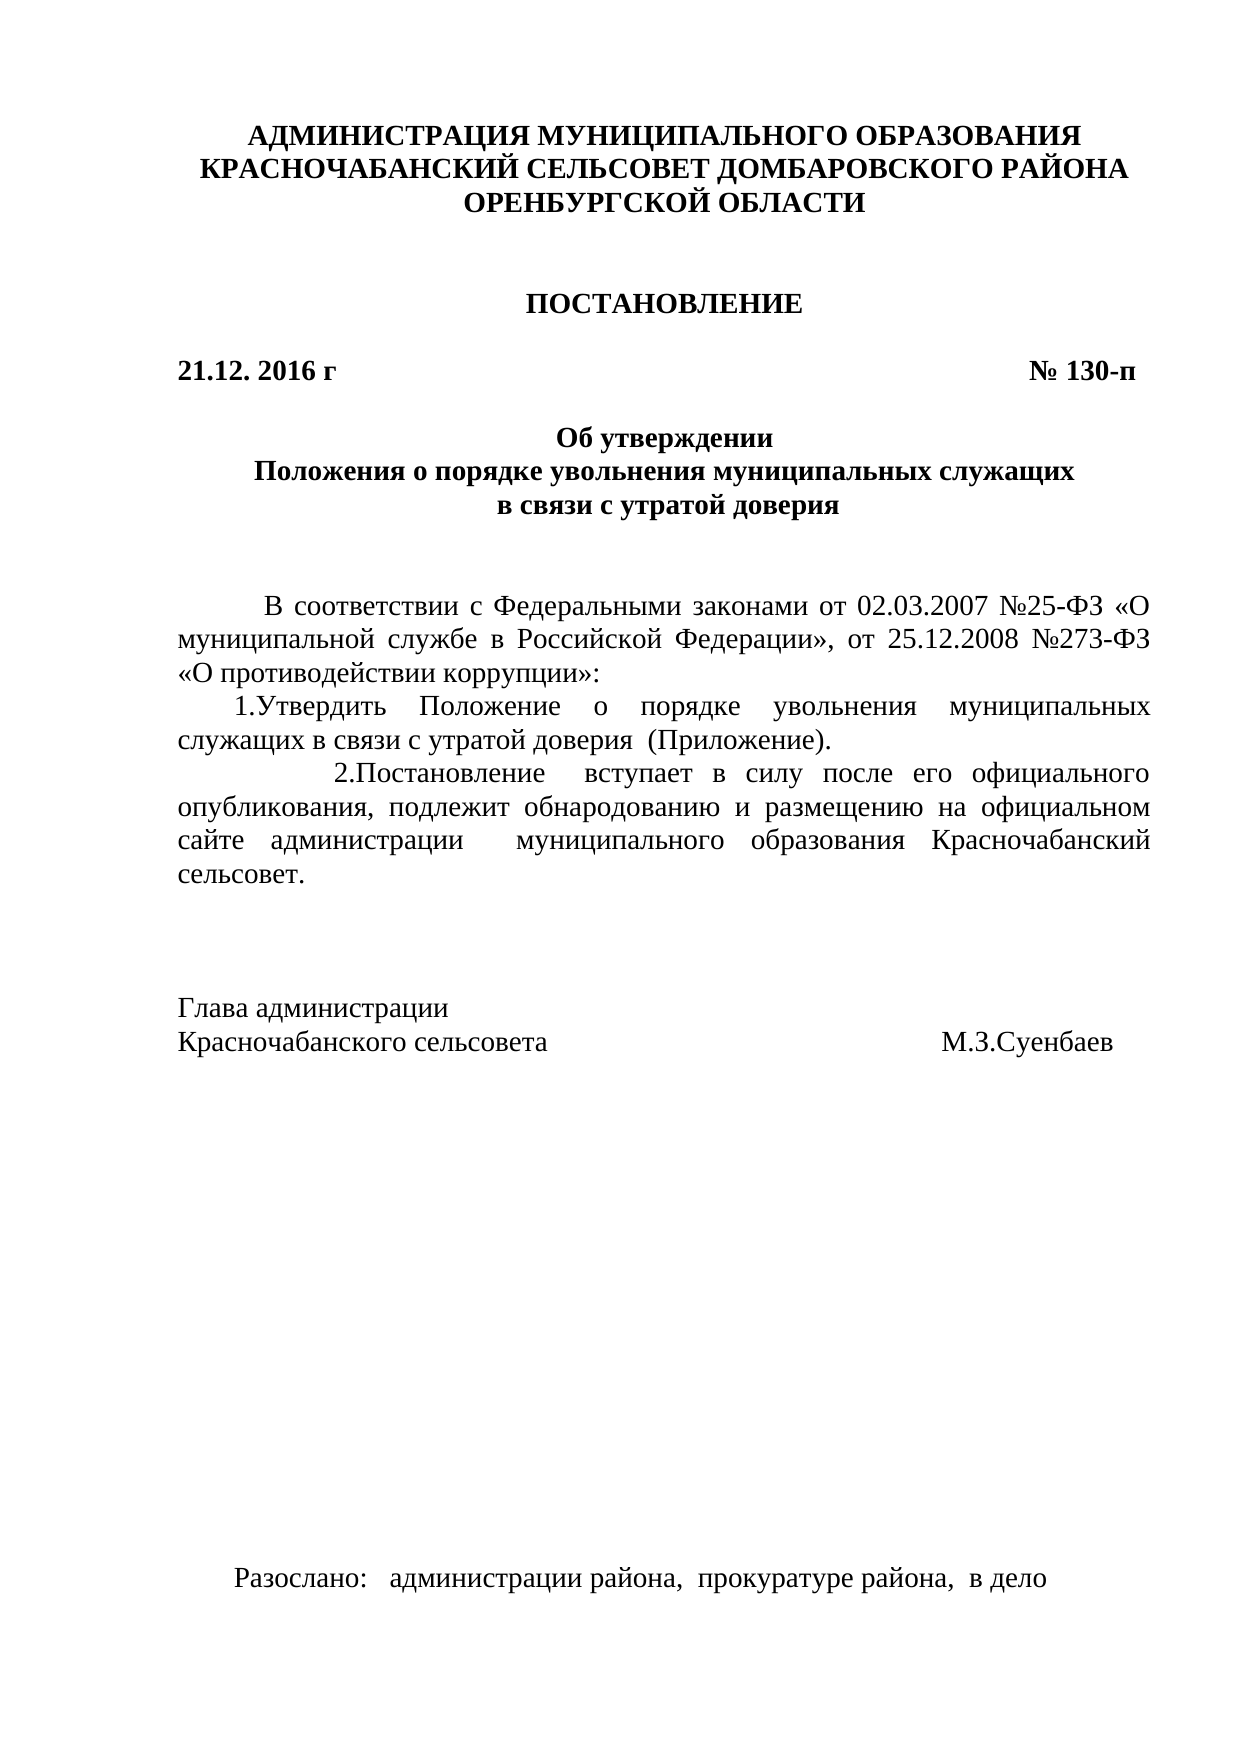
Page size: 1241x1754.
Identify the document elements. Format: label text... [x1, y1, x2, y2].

text 2.Постановление вступает в силу после его официального опубликования, подлежит обнародованию и размещению на официальном сайте администрации муниципального образования Красночабанский сельсовет. [177, 755, 1152, 889]
text В соответствии с Федеральными законами от 02.03.2007 №25-ФЗ «О муниципальной службе в Российской Федерации», от 25.12.2008 №273-ФЗ «О противодействии коррупции»: [177, 588, 1152, 688]
text Об утверждении [177, 420, 1152, 453]
text 1.Утвердить Положение о порядке увольнения муниципальных служащих в связи с утратой доверия (Приложение). [177, 688, 1152, 755]
text Красночабанского сельсовета М.З.Суенбаев [177, 1024, 1152, 1057]
text КРАСНОЧАБАНСКИЙ СЕЛЬСОВЕТ ДОМБАРОВСКОГО РАЙОНА ОРЕНБУРГСКОЙ ОБЛАСТИ [177, 152, 1152, 219]
text АДМИНИСТРАЦИЯ МУНИЦИПАЛЬНОГО ОБРАЗОВАНИЯ [177, 118, 1152, 152]
text ПОСТАНОВЛЕНИЕ [177, 286, 1152, 319]
text Положения о порядке увольнения муниципальных служащих [177, 453, 1152, 487]
text 21.12. № 130-п [177, 353, 1152, 386]
text в связи с утратой доверия [177, 487, 1152, 521]
text Разослано: администрации района, прокуратуре района, в дело [177, 1560, 1152, 1594]
text Глава администрации [177, 990, 1152, 1024]
